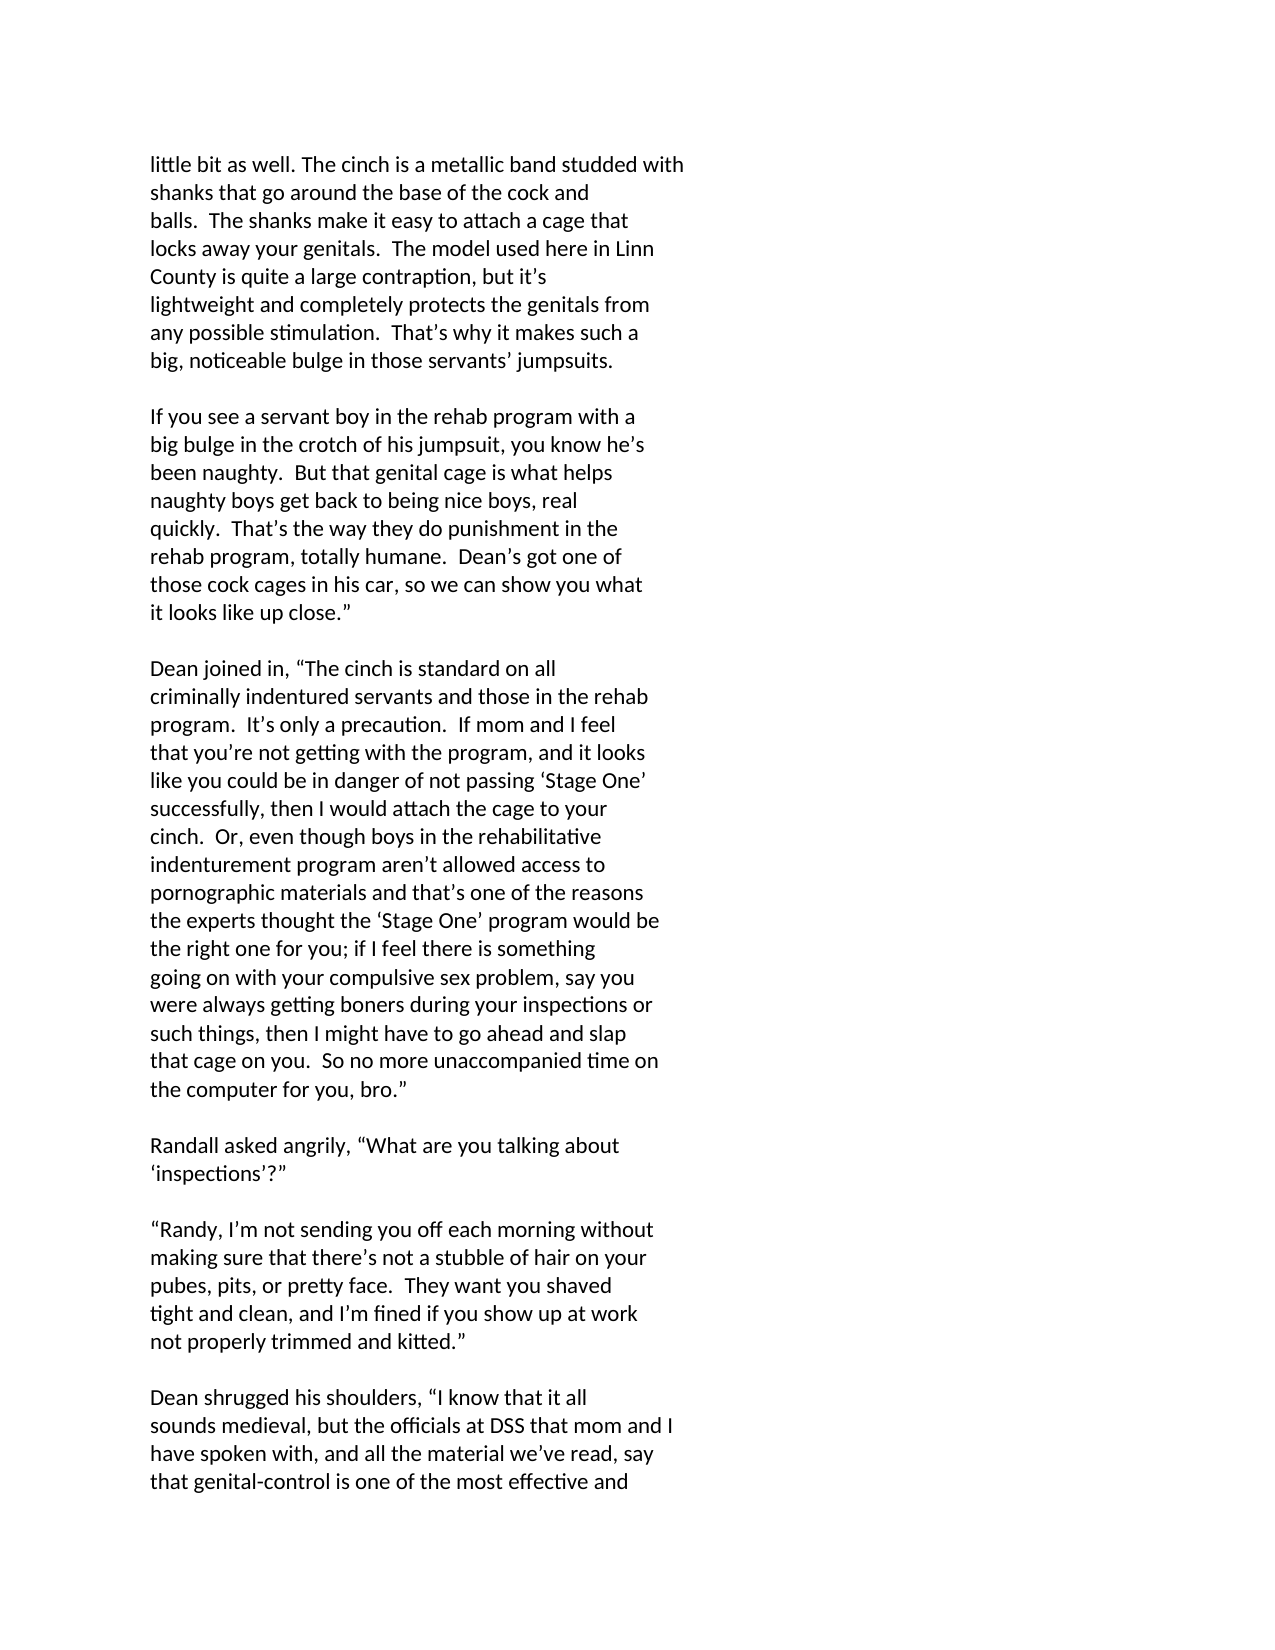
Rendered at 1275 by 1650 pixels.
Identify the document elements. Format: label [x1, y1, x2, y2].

text [150, 150, 1125, 374]
text [150, 374, 1125, 1495]
